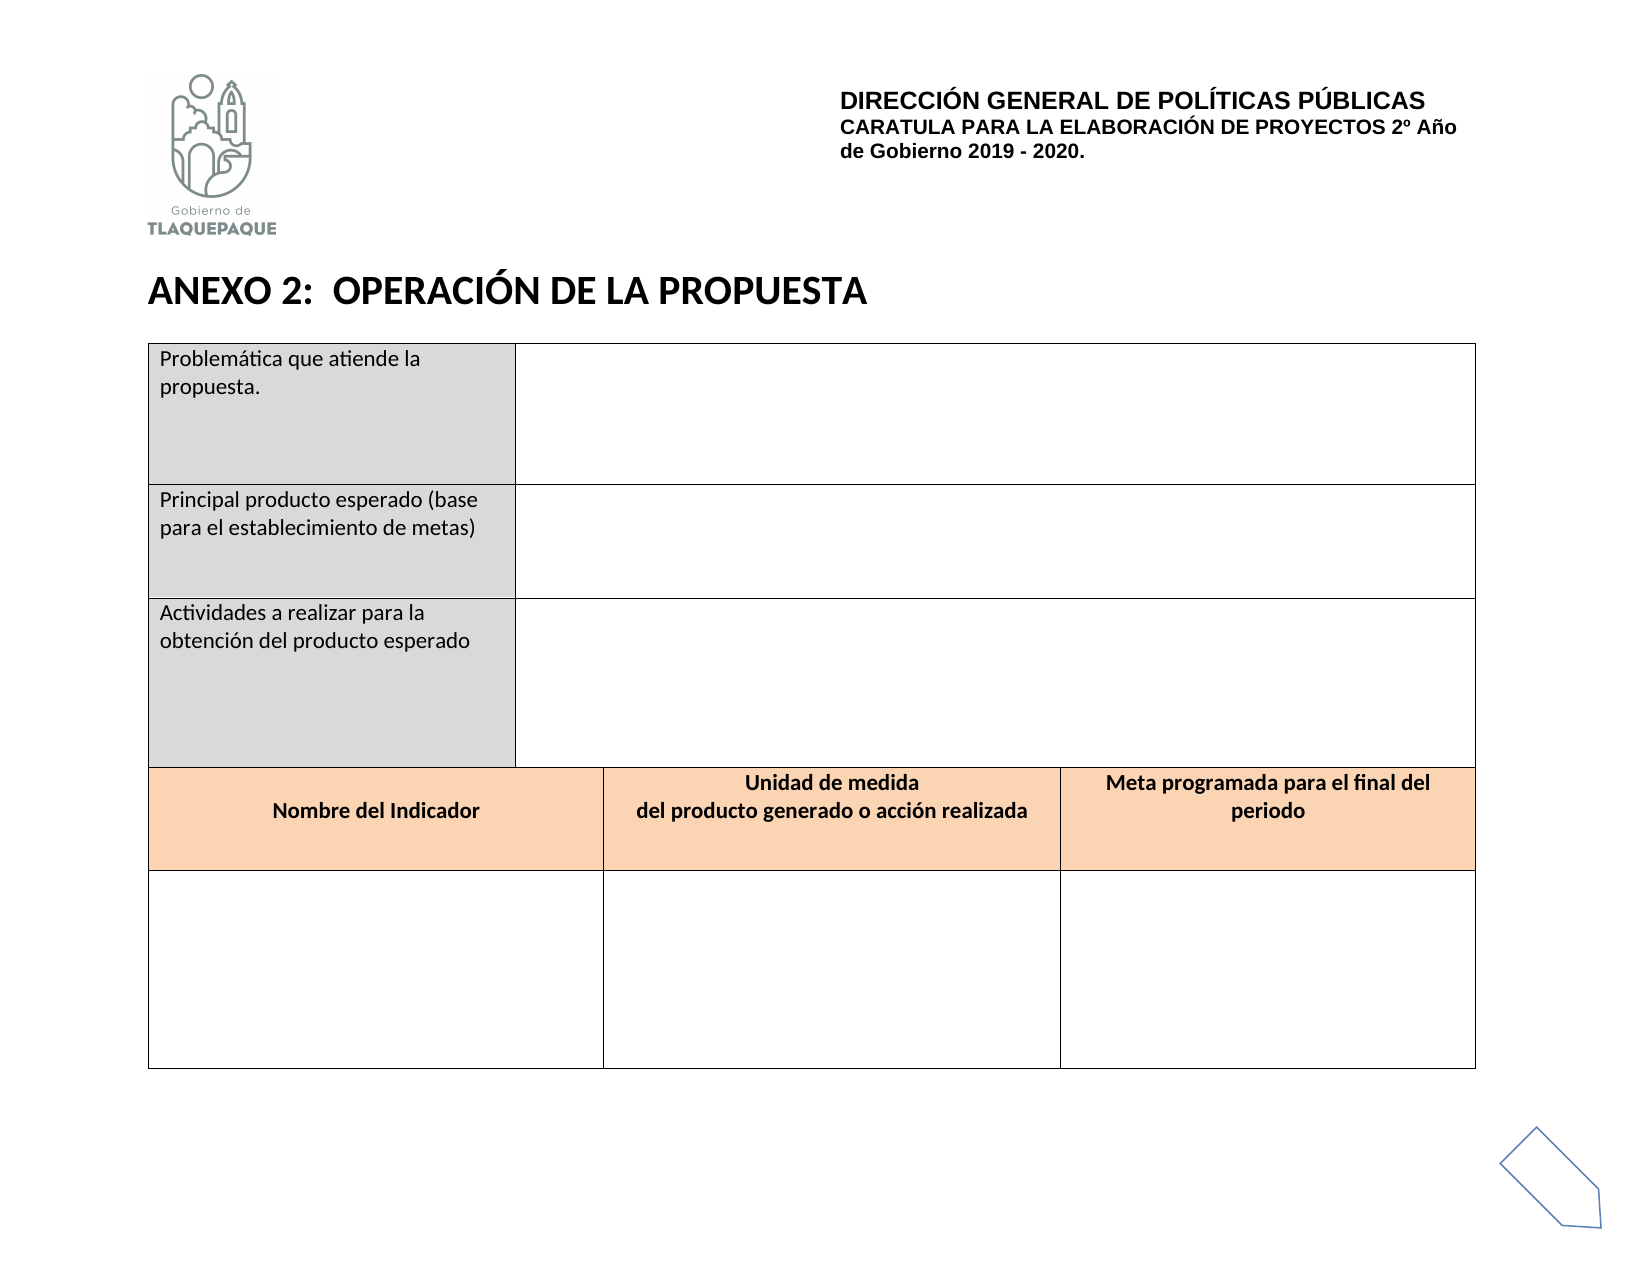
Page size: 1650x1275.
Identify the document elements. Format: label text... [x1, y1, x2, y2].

table_cell [516, 485, 1475, 597]
table_cell Actividades a realizar para la obtención del producto esperado [149, 599, 515, 767]
table_header [516, 344, 1475, 484]
picture [147, 74, 276, 236]
table_header Problemática que atiende la propuesta. [149, 344, 515, 484]
text ANEXO 2: OPERACIÓN DE LA PROPUESTA [148, 264, 1502, 315]
table_cell Meta programada para el final del periodo [1061, 768, 1475, 870]
table_cell [516, 599, 1475, 767]
table_cell Principal producto esperado (base para el establecimiento de metas) [149, 485, 515, 597]
table_cell [149, 871, 603, 1067]
table_cell Unidad de medida del producto generado o acción realizada [604, 768, 1060, 870]
table_cell [604, 871, 1060, 1067]
table_cell [1061, 871, 1475, 1067]
table_cell Nombre del Indicador [149, 768, 603, 870]
